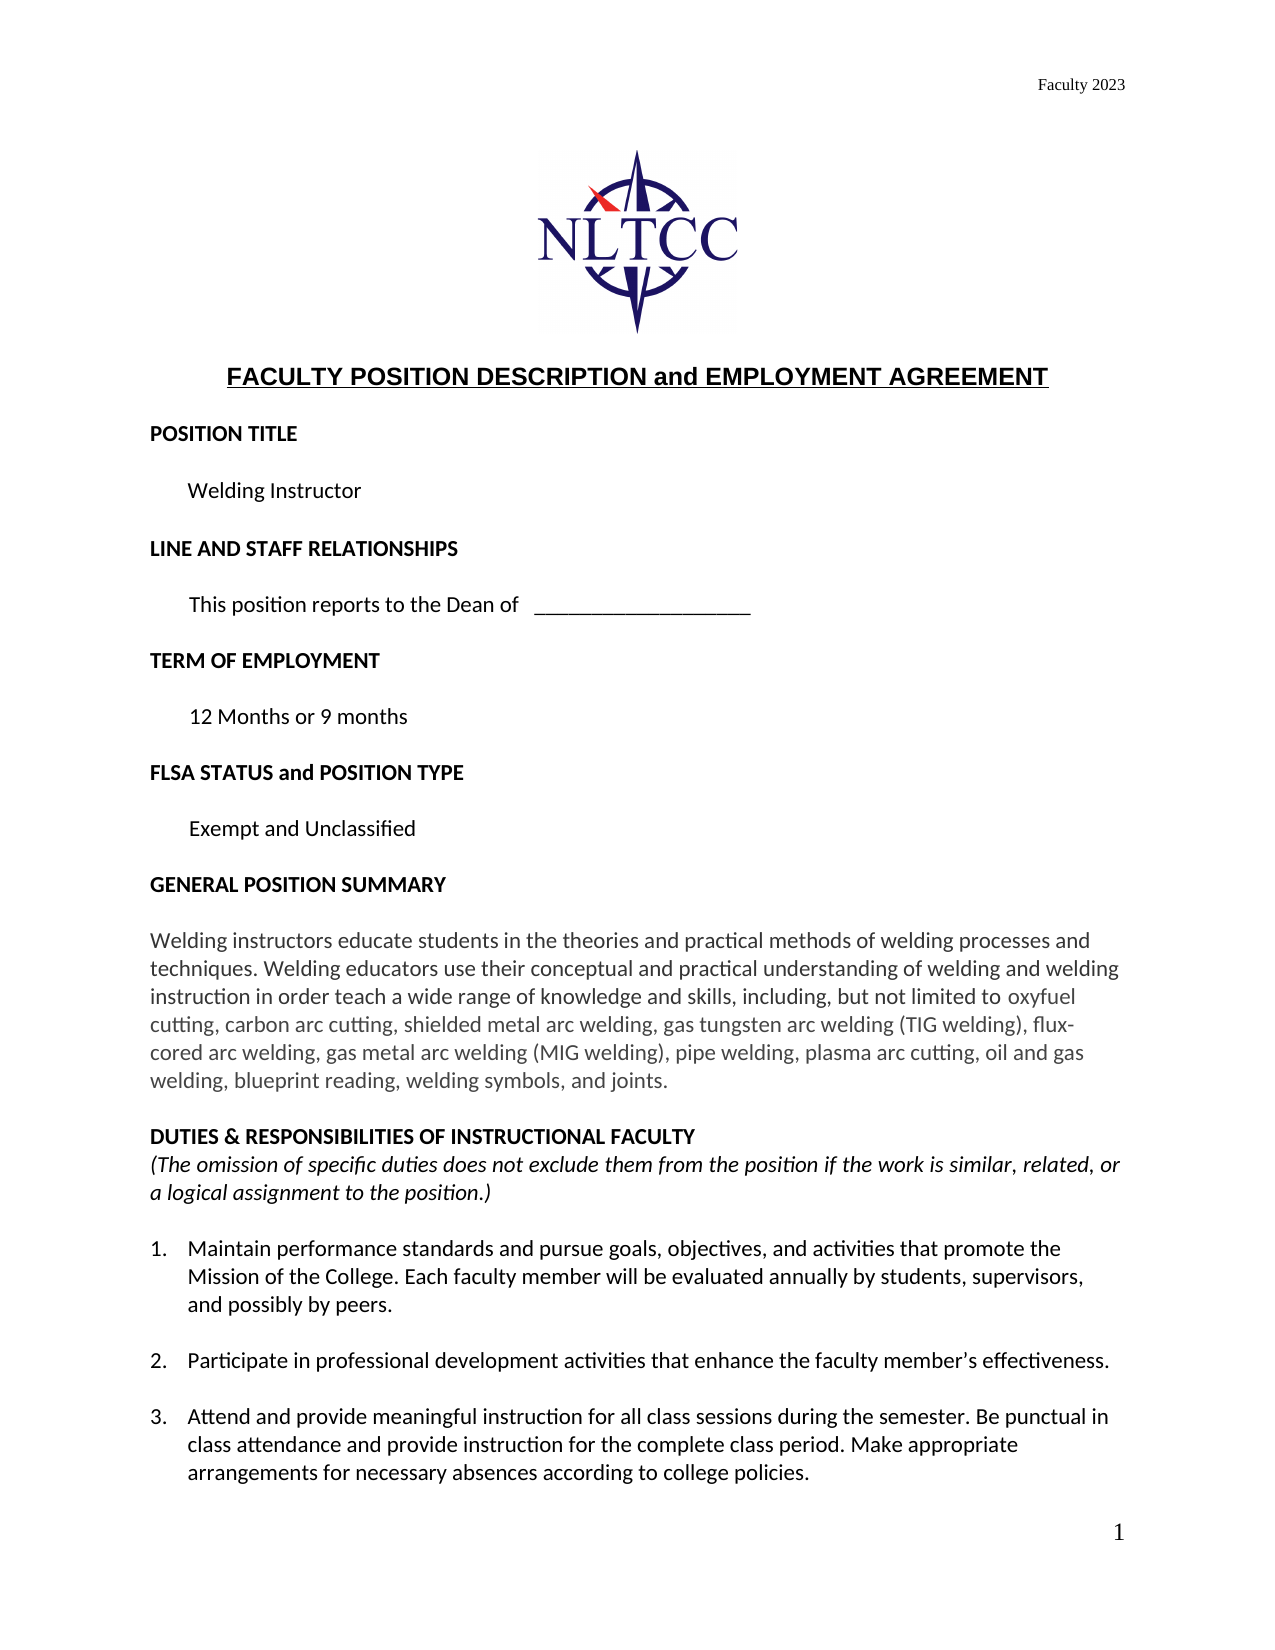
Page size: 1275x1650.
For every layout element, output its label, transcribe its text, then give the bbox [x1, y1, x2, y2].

list Attend and provide meaningful instruction for all class sessions during the semester. Be punctual in class attendance and provide instruction for the complete class period. Make appropriate arrangements for necessary absences according to college policies. [150, 1402, 1125, 1486]
list Participate in professional development activities that enhance the faculty member’s effectiveness. [150, 1346, 1125, 1374]
text GENERAL POSITION SUMMARY [150, 870, 1125, 898]
text Exempt and Unclassified [150, 814, 1125, 842]
text LINE AND STAFF RELATIONSHIPS [150, 534, 1125, 562]
list Maintain performance standards and pursue goals, objectives, and activities that promote the Mission of the College. Each faculty member will be evaluated annually by students, supervisors, and possibly by peers. [150, 1234, 1125, 1318]
text 12 Months or 9 months [150, 702, 1125, 730]
text Welding Instructor [150, 477, 1125, 504]
text DUTIES & RESPONSIBILITIES OF INSTRUCTIONAL FACULTY [150, 1122, 1125, 1150]
text TERM OF EMPLOYMENT [150, 646, 1125, 674]
text POSITION TITLE [150, 419, 1125, 447]
text Welding instructors educate students in the theories and practical methods of welding processes and techniques. Welding educators use their conceptual and practical understanding of welding and welding instruction in order teach a wide range of knowledge and skills, including, but not limited to oxyfuel cutting, carbon arc cutting, shielded metal arc welding, gas tungsten arc welding (TIG welding), flux-cored arc welding, gas metal arc welding (MIG welding), pipe welding, plasma arc cutting, oil and gas welding, blueprint reading, welding symbols, and joints. [150, 926, 1125, 1094]
text This position reports to the Dean of ___________________ [189, 590, 1125, 618]
text FLSA STATUS and POSITION TYPE [150, 758, 1125, 786]
text FACULTY POSITION DESCRIPTION and EMPLOYMENT AGREEMENT [150, 362, 1125, 419]
picture [537, 150, 738, 334]
text (The omission of specific duties does not exclude them from the position if the work is similar, related, or a logical assignment to the position.) [150, 1150, 1125, 1206]
